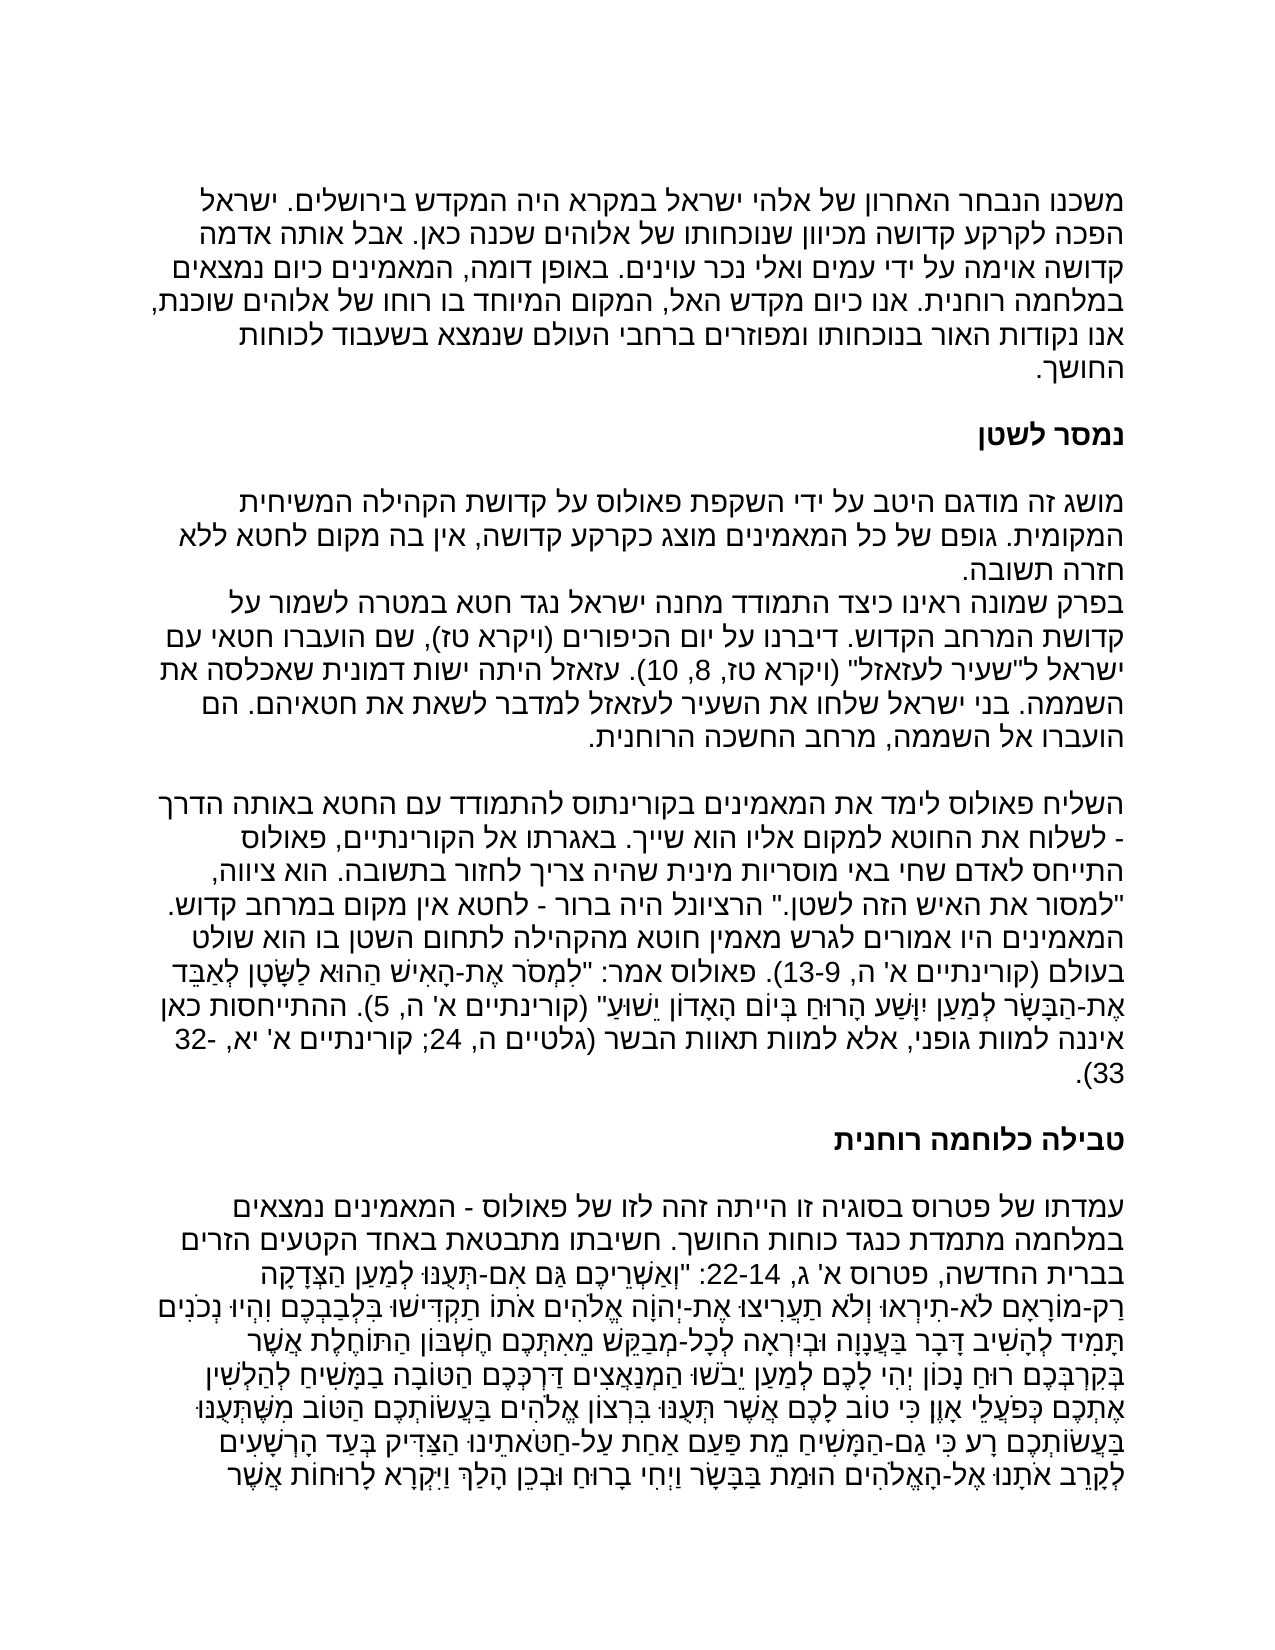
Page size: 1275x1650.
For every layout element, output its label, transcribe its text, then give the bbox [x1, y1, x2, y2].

text מושג זה מודגם היטב על ידי השקפת פאולוס על קדושת הקהילה המשיחית המקומית. גופם של כל המאמינים מוצג כקרקע קדושה, אין בה מקום לחטא ללא חזרה תשובה. [150, 485, 1125, 586]
text משכנו הנבחר האחרון של אלהי ישראל במקרא היה המקדש בירושלים. ישראל הפכה לקרקע קדושה מכיוון שנוכחותו של אלוהים שכנה כאן. אבל אותה אדמה קדושה אוימה על ידי עמים ואלי נכר עוינים. באופן דומה, המאמינים כיום נמצאים במלחמה רוחנית. אנו כיום מקדש האל, המקום המיוחד בו רוחו של אלוהים שוכנת, אנו נקודות האור בנוכחותו ומפוזרים ברחבי העולם שנמצא בשעבוד לכוחות החושך. [150, 183, 1125, 385]
text טבילה כלוחמה רוחנית [150, 1123, 1125, 1156]
text נמסר לשטן [150, 418, 1125, 452]
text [150, 1190, 1125, 1492]
text בפרק שמונה ראינו כיצד התמודד מחנה ישראל נגד חטא במטרה לשמור על קדושת המרחב הקדוש. דיברנו על יום הכיפורים (ויקרא טז), שם הועברו חטאי עם ישראל ל"שעיר לעזאזל" (ויקרא טז, 8, 10). עזאזל היתה ישות דמונית שאכלסה את השממה. בני ישראל שלחו את השעיר לעזאזל למדבר לשאת את חטאיהם. הם הועברו אל השממה, מרחב החשכה הרוחנית. [150, 586, 1125, 754]
text השליח פאולוס לימד את המאמינים בקורינתוס להתמודד עם החטא באותה הדרך - לשלוח את החוטא למקום אליו הוא שייך. באגרתו אל הקורינתיים, פאולוס התייחס לאדם שחי באי מוסריות מינית שהיה צריך לחזור בתשובה. הוא ציווה, "למסור את האיש הזה לשטן." הרציונל היה ברור - לחטא אין מקום במרחב קדוש. המאמינים היו אמורים לגרש מאמין חוטא מהקהילה לתחום השטן בו הוא שולט בעולם (קורינתיים א' ה, 13-9). פאולוס אמר: "לִמְסֹר אֶת-הָאִישׁ הַהוּא לַשָּׂטָן לְאַבֵּד אֶת-הַבָּשָׂר לְמַעַן יִוָּשַׁע הָרוּחַ בְּיוֹם הָאָדוֹן יֵשׁוּעַ" (קורינתיים א' ה, 5). ההתייחסות כאן איננה למוות גופני, אלא למוות תאוות הבשר (גלטיים ה, 24; קורינתיים א' יא, 32-33). [150, 787, 1125, 1089]
